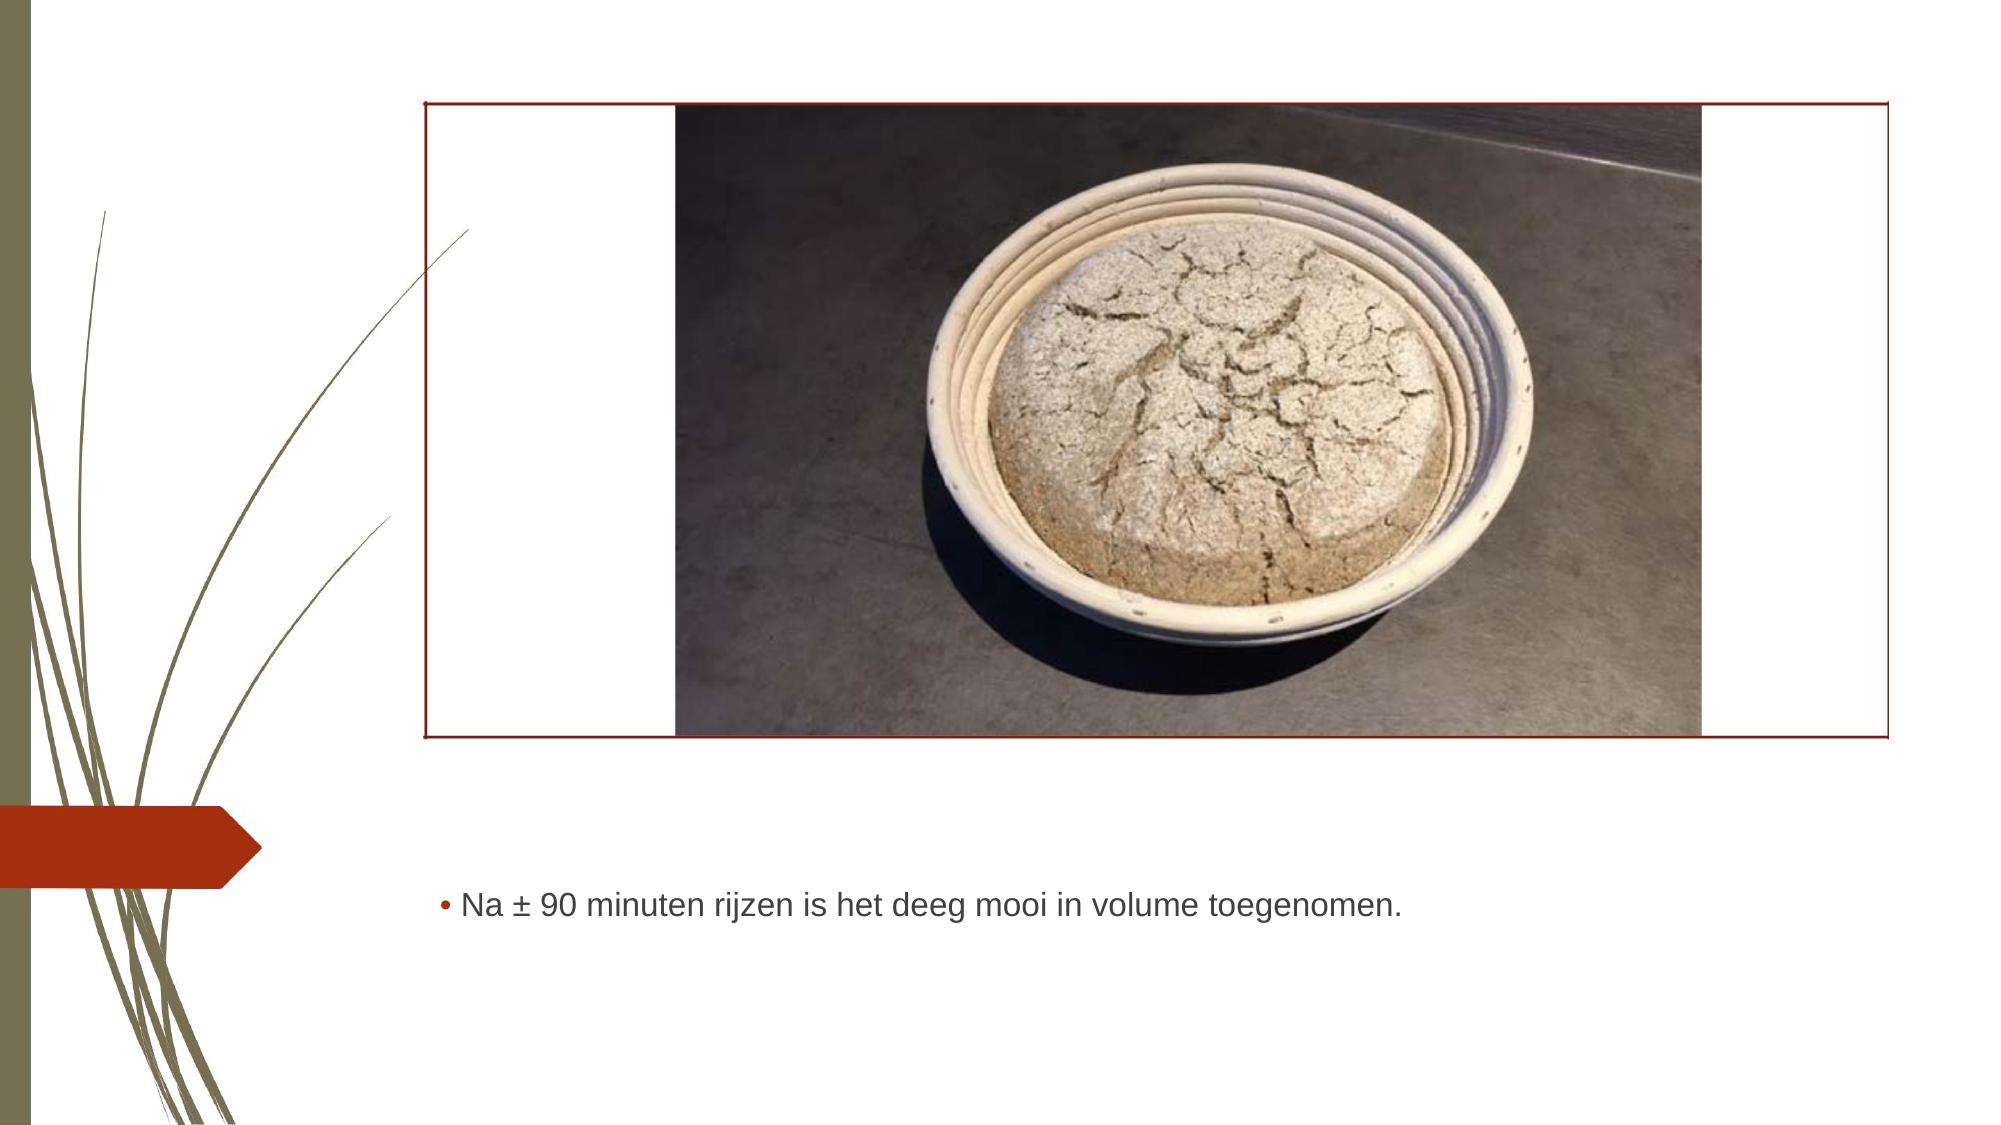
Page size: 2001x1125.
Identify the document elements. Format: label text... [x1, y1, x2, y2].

picture [0, 0, 1889, 1125]
text • Na ± 90 minuten rijzen is het deeg mooi in volume toegenomen. [439, 885, 1496, 924]
